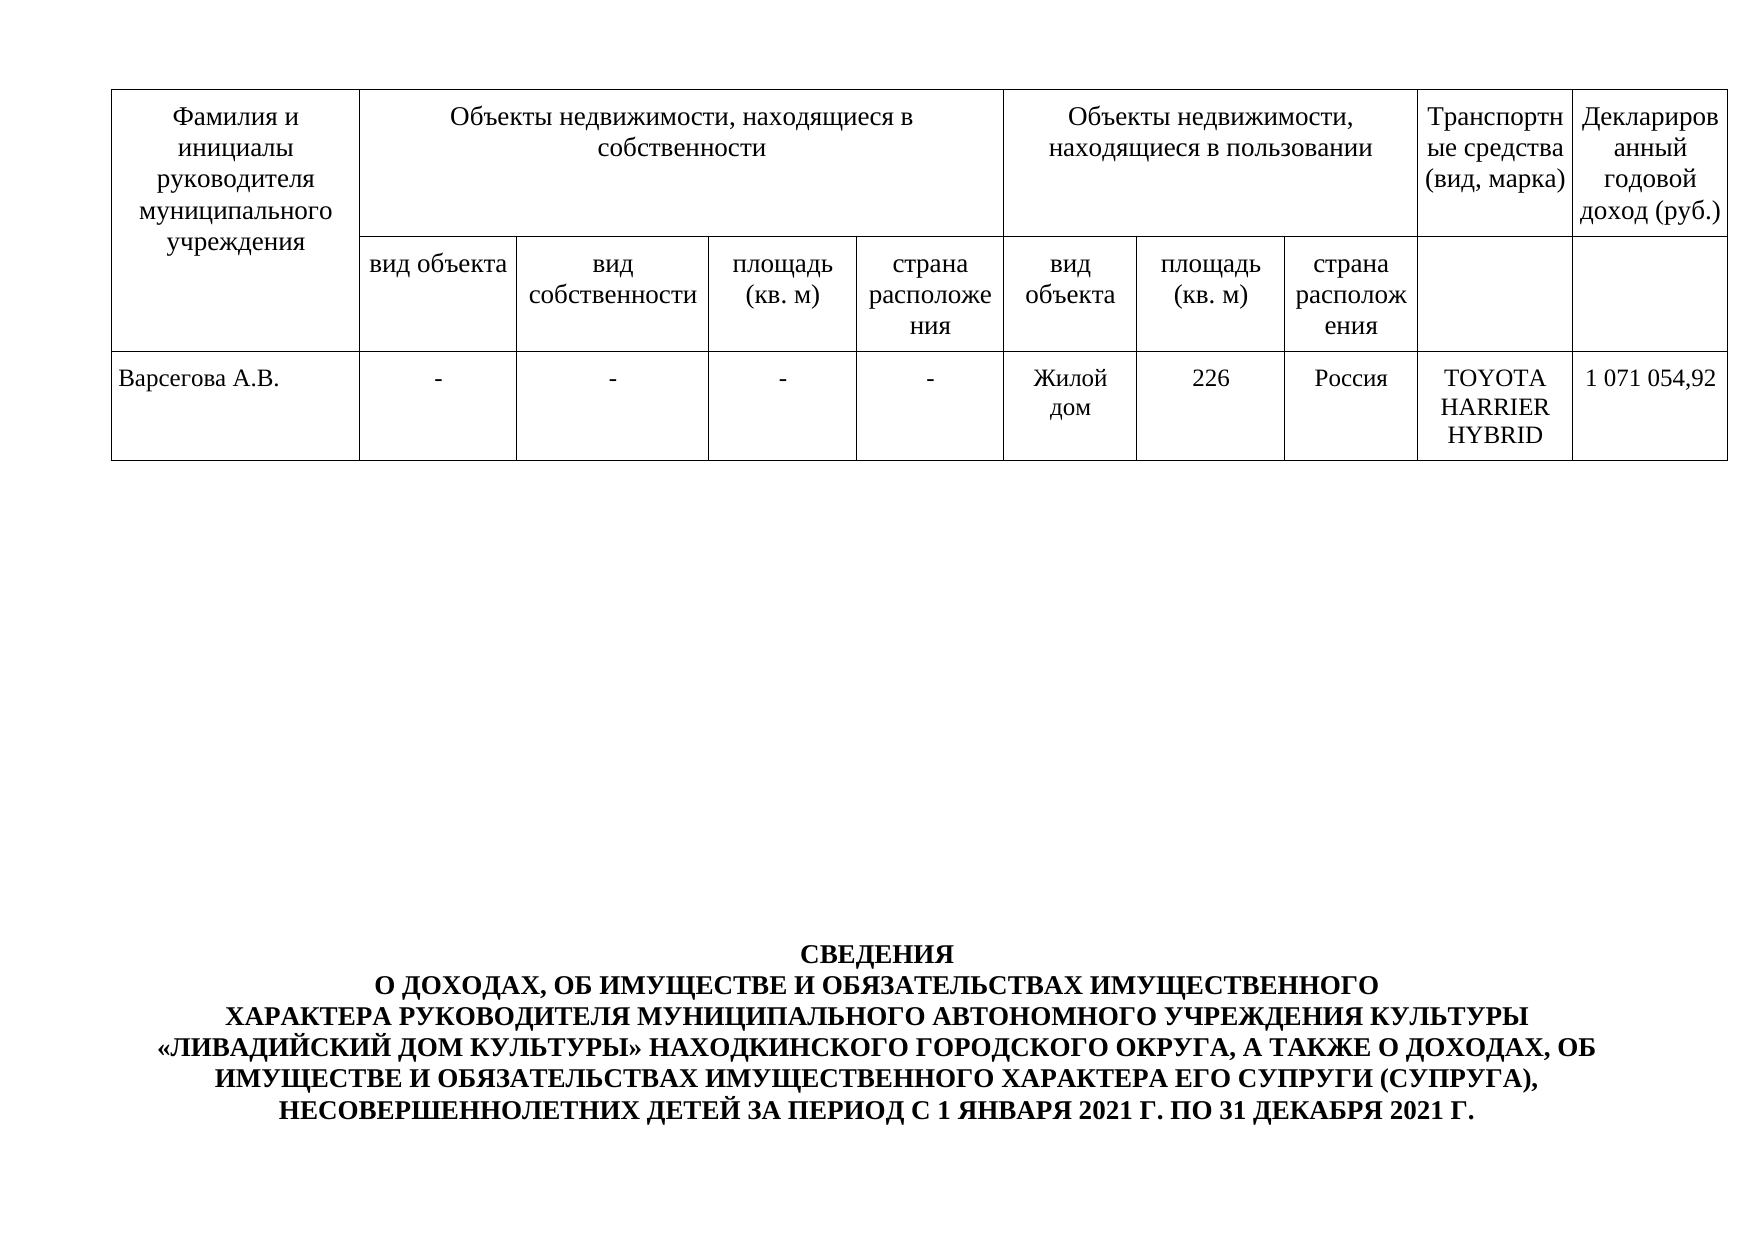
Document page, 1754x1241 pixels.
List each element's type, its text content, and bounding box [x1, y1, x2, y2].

table_cell вид собственности [517, 237, 708, 351]
table_cell площадь (кв. м) [709, 237, 856, 351]
table_cell [1573, 237, 1727, 351]
table_cell - [857, 352, 1003, 460]
table_cell вид объекта [1004, 237, 1136, 351]
text ХАРАКТЕРА РУКОВОДИТЕЛЯ МУНИЦИПАЛЬНОГО АВТОНОМНОГО УЧРЕЖДЕНИЯ КУЛЬТУРЫ «ЛИВАДИЙСКИЙ ДОМ КУЛЬТУРЫ» НАХОДКИНСКОГО ГОРОДСКОГО ОКРУГА, А ТАКЖЕ О ДОХОДАХ, ОБ ИМУЩЕСТВЕ И ОБЯЗАТЕЛЬСТВАХ ИМУЩЕСТВЕННОГО ХАРАКТЕРА ЕГО СУПРУГИ (СУПРУГА), НЕСОВЕРШЕННОЛЕТНИХ ДЕТЕЙ ЗА ПЕРИОД С 1 ЯНВАРЯ 2021 Г. ПО 31 ДЕКАБРЯ 2021 Г. [118, 1000, 1636, 1125]
table_cell площадь (кв. м) [1137, 237, 1284, 351]
table_cell Россия [1285, 352, 1417, 460]
table_cell Варсегова А.В. [112, 352, 359, 460]
table_cell - [360, 352, 516, 460]
table_header Объекты недвижимости, находящиеся в пользовании [1004, 90, 1417, 236]
table_cell TOYOTA HARRIER HYBRID [1418, 352, 1572, 460]
table_cell страна расположения [1285, 237, 1417, 351]
table_header Транспортные средства (вид, марка) [1418, 90, 1572, 236]
table_cell вид объекта [360, 237, 516, 351]
table_cell Жилой дом [1004, 352, 1136, 460]
text СВЕДЕНИЯ [118, 938, 1636, 969]
table_header Декларированный годовой доход (руб.) [1573, 90, 1727, 236]
table_header Объекты недвижимости, находящиеся в собственности [360, 90, 1003, 236]
table_cell - [709, 352, 856, 460]
table_cell страна расположения [857, 237, 1003, 351]
text О ДОХОДАХ, ОБ ИМУЩЕСТВЕ И ОБЯЗАТЕЛЬСТВАХ ИМУЩЕСТВЕННОГО [118, 969, 1636, 1000]
table_cell 226 [1137, 352, 1284, 460]
table_cell - [517, 352, 708, 460]
table_cell [1418, 237, 1572, 351]
table_cell 1 071 054,92 [1573, 352, 1727, 460]
table_header Фамилия и инициалы руководителя муниципального учреждения [112, 90, 359, 351]
